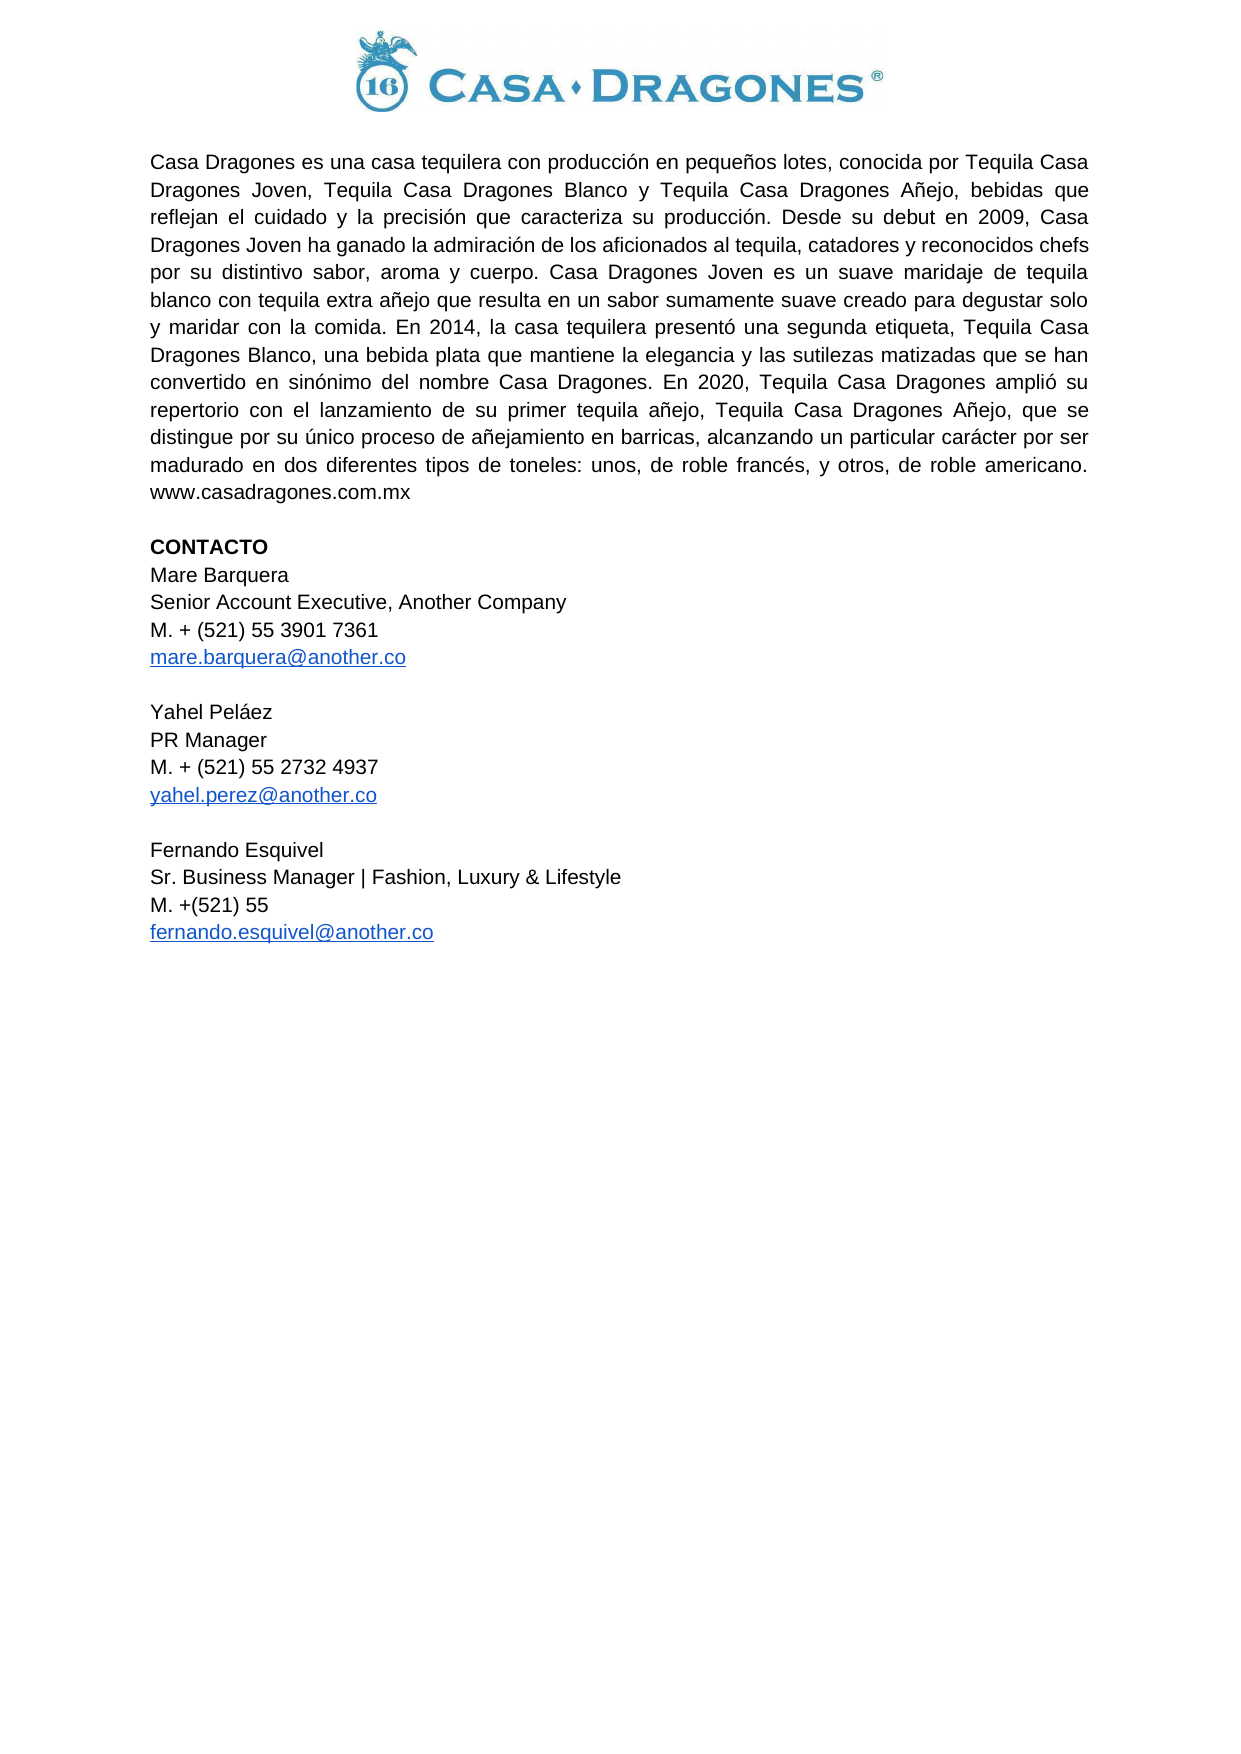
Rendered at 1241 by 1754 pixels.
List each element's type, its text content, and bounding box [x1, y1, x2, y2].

text CONTACTO [150, 535, 1090, 559]
text Mare Barquera [150, 562, 1090, 586]
text mare.barquera@another.co [150, 645, 1090, 669]
text M. + (521) 55 3901 7361 [150, 617, 1090, 641]
text fernando.esquivel@another.co [150, 920, 1090, 944]
text Senior Account Executive, Another Company [150, 590, 1090, 614]
text Sr. Business Manager | Fashion, Luxury & Lifestyle [150, 865, 1090, 889]
text M. +(521) 55 [150, 892, 1090, 916]
text yahel.perez@another.co [150, 782, 1090, 806]
text Yahel Peláez [150, 700, 1090, 724]
text PR Manager [150, 727, 1090, 751]
text Casa Dragones es una casa tequilera con producción en pequeños lotes, conocida por Tequila Casa Dragones Joven, Tequila Casa Dragones Blanco y Tequila Casa Dragones Añejo, bebidas que reflejan el cuidado y la precisión que caracteriza su producción. Desde su debut en 2009, Casa Dragones Joven ha ganado la admiración de los aficionados al tequila, catadores y reconocidos chefs por su distintivo sabor, aroma y cuerpo. Casa Dragones Joven es un suave maridaje de tequila blanco con tequila extra añejo que resulta en un sabor sumamente suave creado para degustar solo y maridar con la comida. En 2014, la casa tequilera presentó una segunda etiqueta, Tequila Casa Dragones Blanco, una bebida plata que mantiene la elegancia y las sutilezas matizadas que se han convertido en sinónimo del nombre Casa Dragones. En 2020, Tequila Casa Dragones amplió su repertorio con el lanzamiento de su primer tequila añejo, Tequila Casa Dragones Añejo, que se distingue por su único proceso de añejamiento en barricas, alcanzando un particular carácter por ser madurado en dos diferentes tipos de toneles: unos, de roble francés, y otros, de roble americano. www.casadragones.com.mx [150, 150, 1090, 504]
text Fernando Esquivel [150, 837, 1090, 861]
text M. + (521) 55 2732 4937 [150, 755, 1090, 779]
picture [356, 30, 884, 112]
